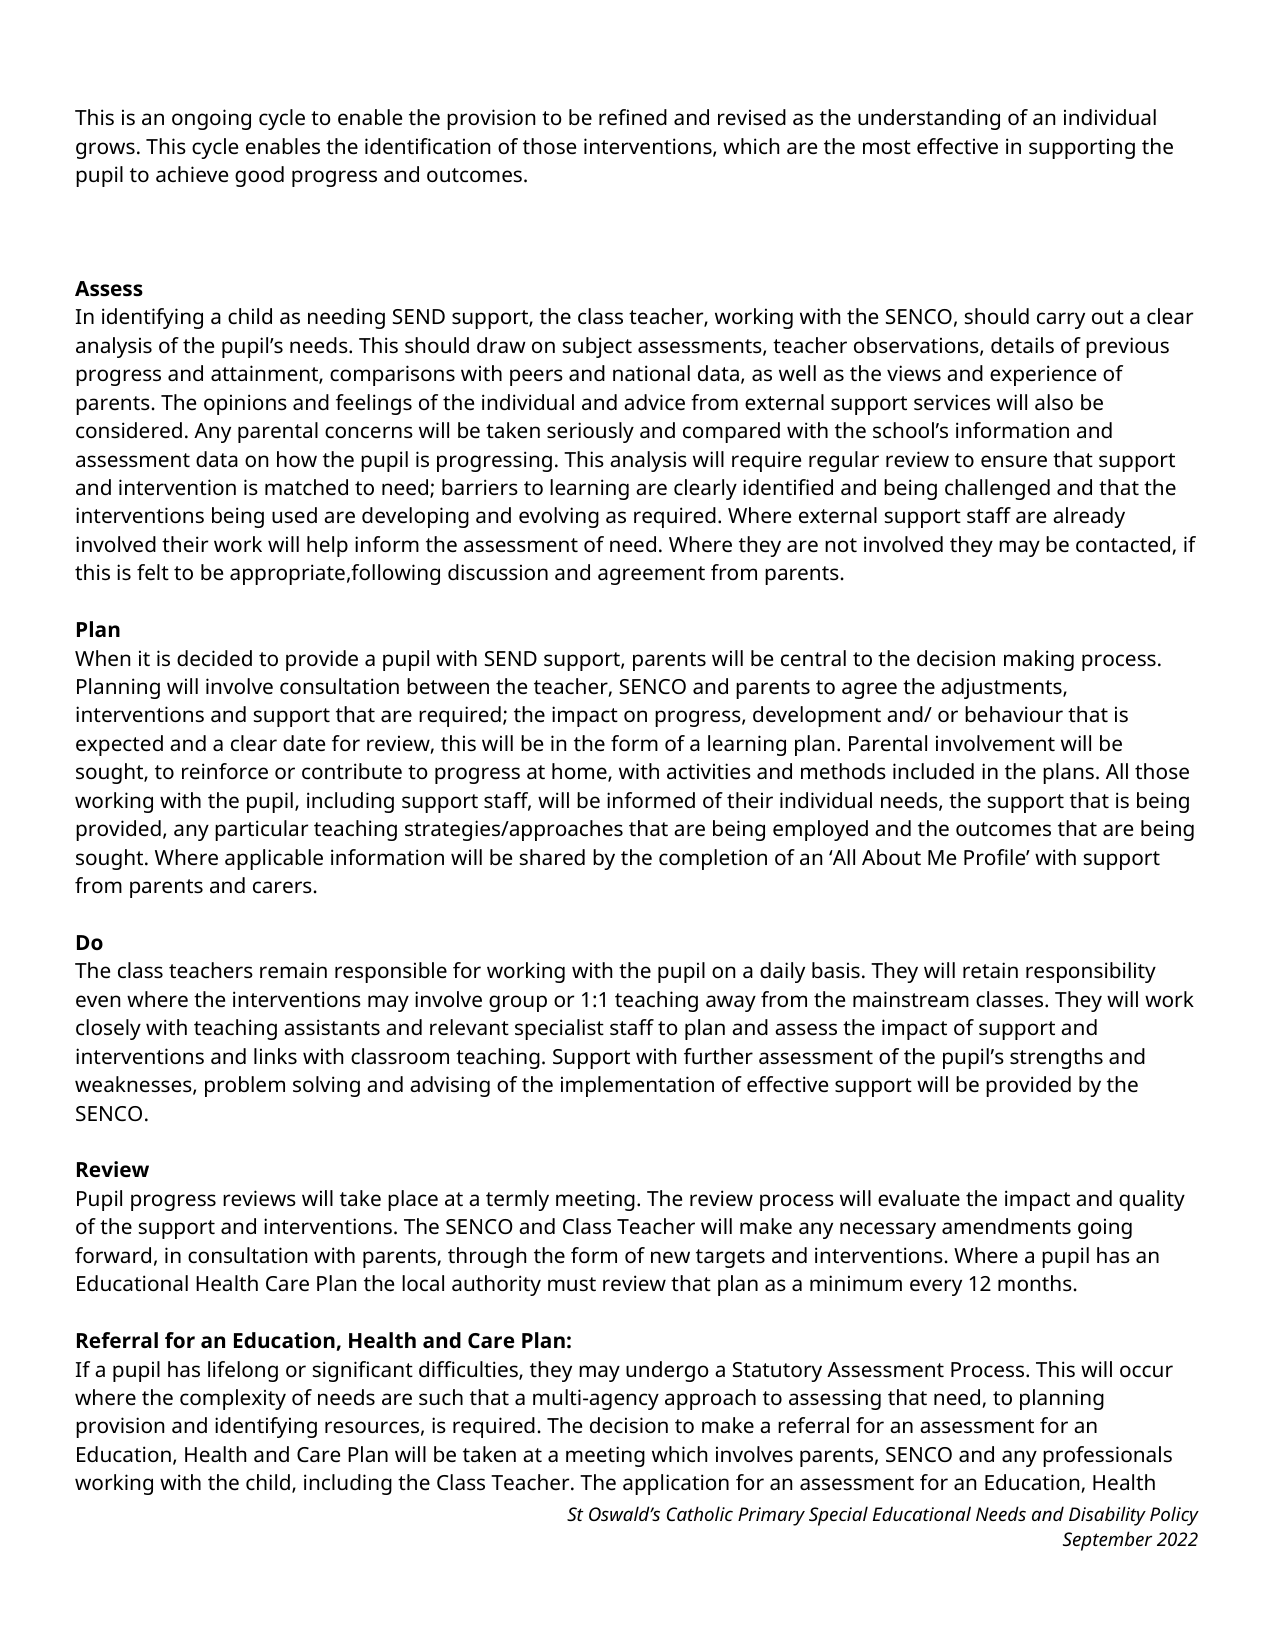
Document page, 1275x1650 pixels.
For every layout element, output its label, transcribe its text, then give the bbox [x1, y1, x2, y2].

text Pupil progress reviews will take place at a termly meeting. The review process will evaluate the impact and quality of the support and interventions. The SENCO and Class Teacher will make any necessary amendments going forward, in consultation with parents, through the form of new targets and interventions. Where a pupil has an Educational Health Care Plan the local authority must review that plan as a minimum every 12 months. [75, 1184, 1200, 1298]
text Assess [75, 274, 1200, 302]
text In identifying a child as needing SEND support, the class teacher, working with the SENCO, should carry out a clear analysis of the pupil’s needs. This should draw on subject assessments, teacher observations, details of previous progress and attainment, comparisons with peers and national data, as well as the views and experience of parents. The opinions and feelings of the individual and advice from external support services will also be considered. Any parental concerns will be taken seriously and compared with the school’s information and assessment data on how the pupil is progressing. This analysis will require regular review to ensure that support and intervention is matched to need; barriers to learning are clearly identified and being challenged and that the interventions being used are developing and evolving as required. Where external support staff are already involved their work will help inform the assessment of need. Where they are not involved they may be contacted, if this is felt to be appropriate,following discussion and agreement from parents. [75, 302, 1200, 587]
text Plan [75, 615, 1200, 644]
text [75, 1355, 1200, 1497]
text When it is decided to provide a pupil with SEND support, parents will be central to the decision making process. Planning will involve consultation between the teacher, SENCO and parents to agree the adjustments, interventions and support that are required; the impact on progress, development and/ or behaviour that is expected and a clear date for review, this will be in the form of a learning plan. Parental involvement will be sought, to reinforce or contribute to progress at home, with activities and methods included in the plans. All those working with the pupil, including support staff, will be informed of their individual needs, the support that is being provided, any particular teaching strategies/approaches that are being employed and the outcomes that are being sought. Where applicable information will be shared by the completion of an ‘All About Me Profile’ with support from parents and carers. [75, 644, 1200, 900]
text The class teachers remain responsible for working with the pupil on a daily basis. They will retain responsibility even where the interventions may involve group or 1:1 teaching away from the mainstream classes. They will work closely with teaching assistants and relevant specialist staff to plan and assess the impact of support and interventions and links with classroom teaching. Support with further assessment of the pupil’s strengths and weaknesses, problem solving and advising of the implementation of effective support will be provided by the SENCO. [75, 957, 1200, 1127]
text This is an ongoing cycle to enable the provision to be refined and revised as the understanding of an individual grows. This cycle enables the identification of those interventions, which are the most effective in supporting the pupil to achieve good progress and outcomes. [75, 103, 1200, 189]
text Review [75, 1156, 1200, 1184]
text Referral for an Education, Health and Care Plan: [75, 1326, 1200, 1355]
text Do [75, 928, 1200, 957]
